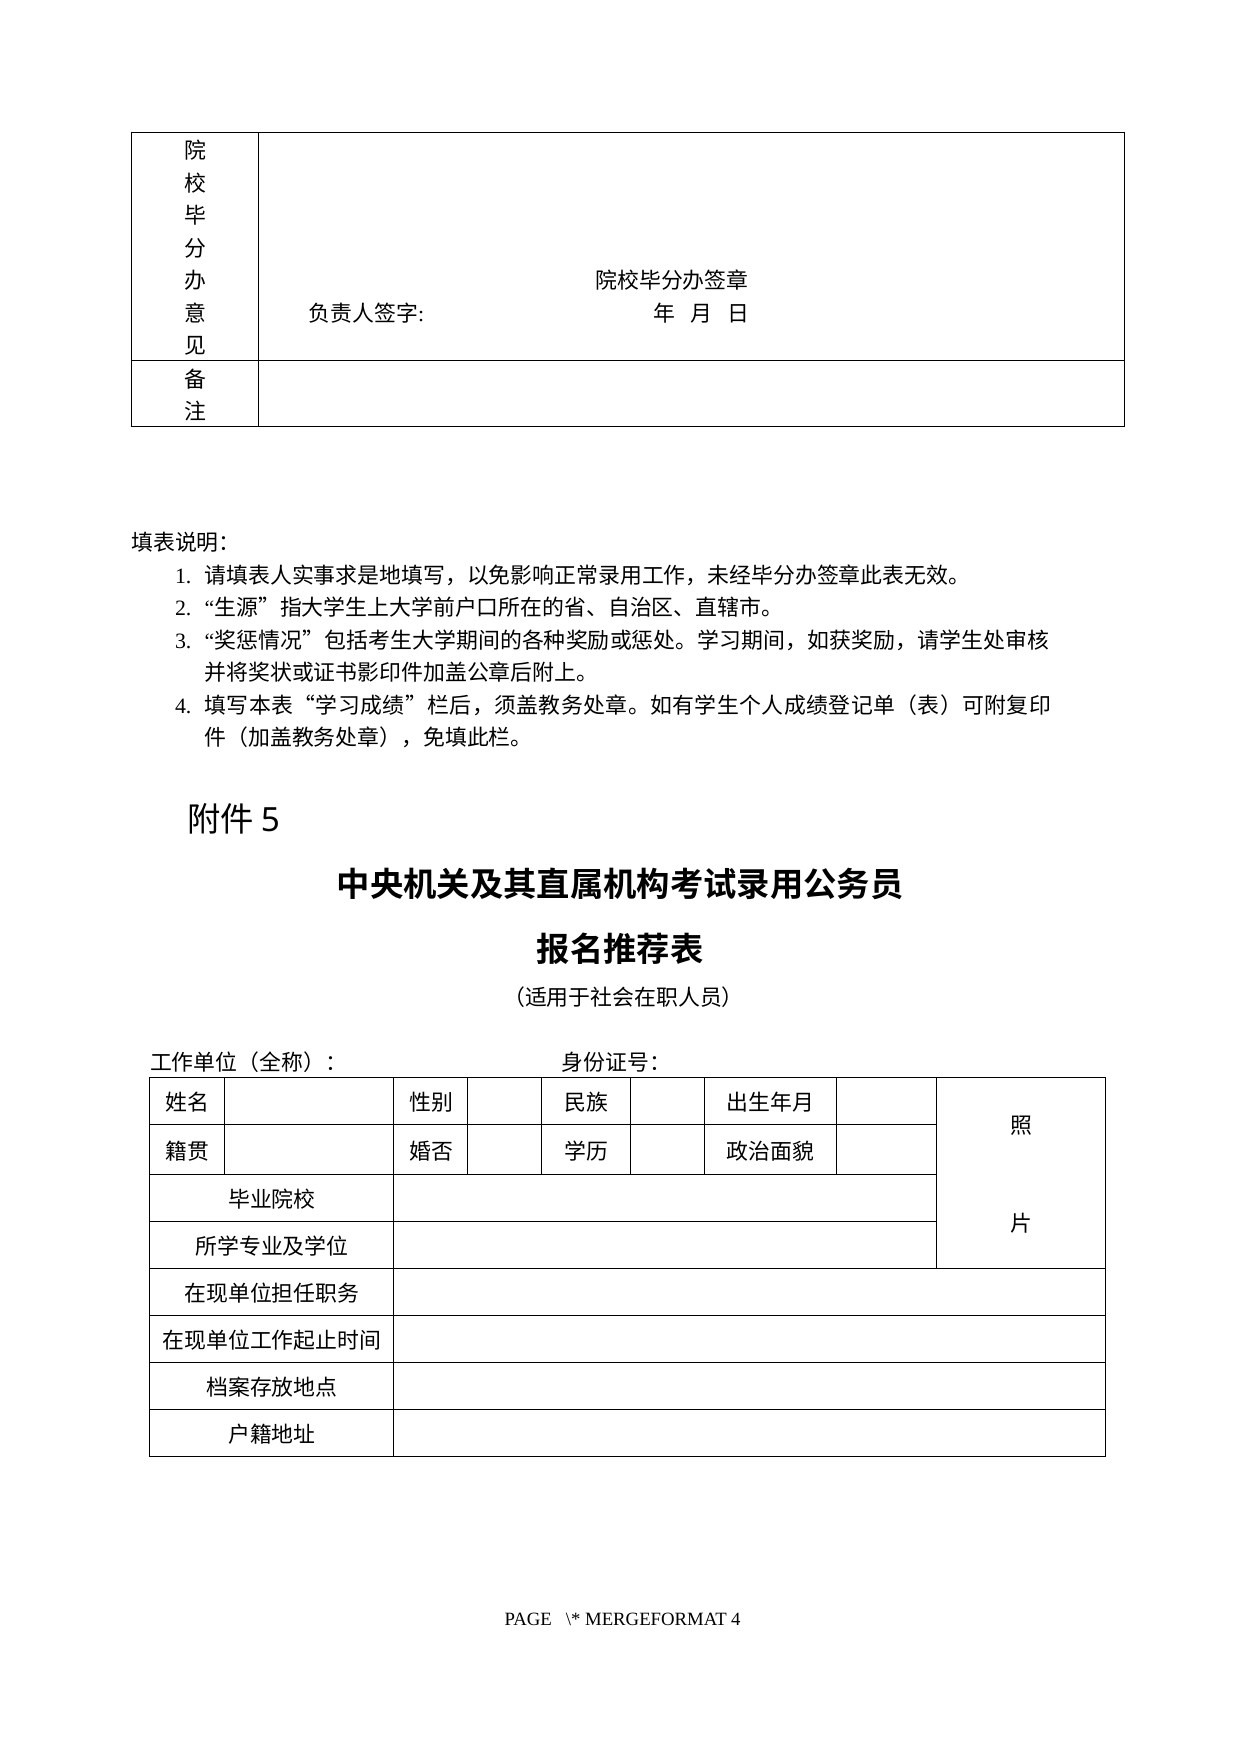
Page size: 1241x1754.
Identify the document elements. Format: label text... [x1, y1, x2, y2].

table_cell 档案存放地点 [150, 1363, 393, 1409]
table_cell [837, 1125, 936, 1174]
table_header 性别 [394, 1078, 467, 1124]
table_cell 婚否 [394, 1125, 467, 1174]
table_header 照 片 [937, 1078, 1105, 1268]
text 工作单位（全称）： 身份证号： [150, 1045, 1088, 1077]
table_cell [394, 1316, 1105, 1362]
table_cell 籍贯 [150, 1125, 224, 1174]
table_header 出生年月 [705, 1078, 836, 1124]
table_cell 院校毕分办签章 负责人签字: 年 月 日 [259, 133, 1124, 360]
list “生源”指大学生上大学前户口所在的省、自治区、直辖市。 [175, 590, 1053, 622]
list 请填表人实事求是地填写，以免影响正常录用工作，未经毕分办签章此表无效。 [175, 557, 1053, 590]
table_cell [394, 1269, 1105, 1315]
table_cell 政治面貌 [705, 1125, 836, 1174]
text 报名推荐表 [152, 915, 1088, 980]
table_cell [631, 1125, 704, 1174]
text （适用于社会在职人员） [150, 980, 1053, 1012]
table_cell 备 注 [132, 361, 258, 426]
list 填写本表“学习成绩”栏后，须盖教务处章。如有学生个人成绩登记单（表）可附复印件（加盖教务处章），免填此栏。 [175, 687, 1053, 752]
table_cell 学历 [542, 1125, 630, 1174]
table_cell [259, 361, 1124, 426]
table_cell 在现单位担任职务 [150, 1269, 393, 1315]
table_cell [394, 1222, 936, 1268]
table_cell [394, 1410, 1105, 1456]
table_header [225, 1078, 393, 1124]
table_header [468, 1078, 541, 1124]
table_cell [468, 1125, 541, 1174]
table_cell [225, 1125, 393, 1174]
list “奖惩情况”包括考生大学期间的各种奖励或惩处。学习期间，如获奖励，请学生处审核并将奖状或证书影印件加盖公章后附上。 [175, 622, 1053, 687]
table_cell 户籍地址 [150, 1410, 393, 1456]
text 附件5 [187, 785, 1053, 850]
table_header 民族 [542, 1078, 630, 1124]
table_header [837, 1078, 936, 1124]
table_header [631, 1078, 704, 1124]
table_cell 在现单位工作起止时间 [150, 1316, 393, 1362]
table_cell 所学专业及学位 [150, 1222, 393, 1268]
table_cell [394, 1175, 936, 1221]
table_cell 毕业院校 [150, 1175, 393, 1221]
table_cell [394, 1363, 1105, 1409]
text 中央机关及其直属机构考试录用公务员 [152, 850, 1088, 915]
table_cell 院 校 毕 分 办 意 见 [132, 133, 258, 360]
table_header 姓名 [150, 1078, 224, 1124]
text 填表说明： [131, 525, 1053, 557]
